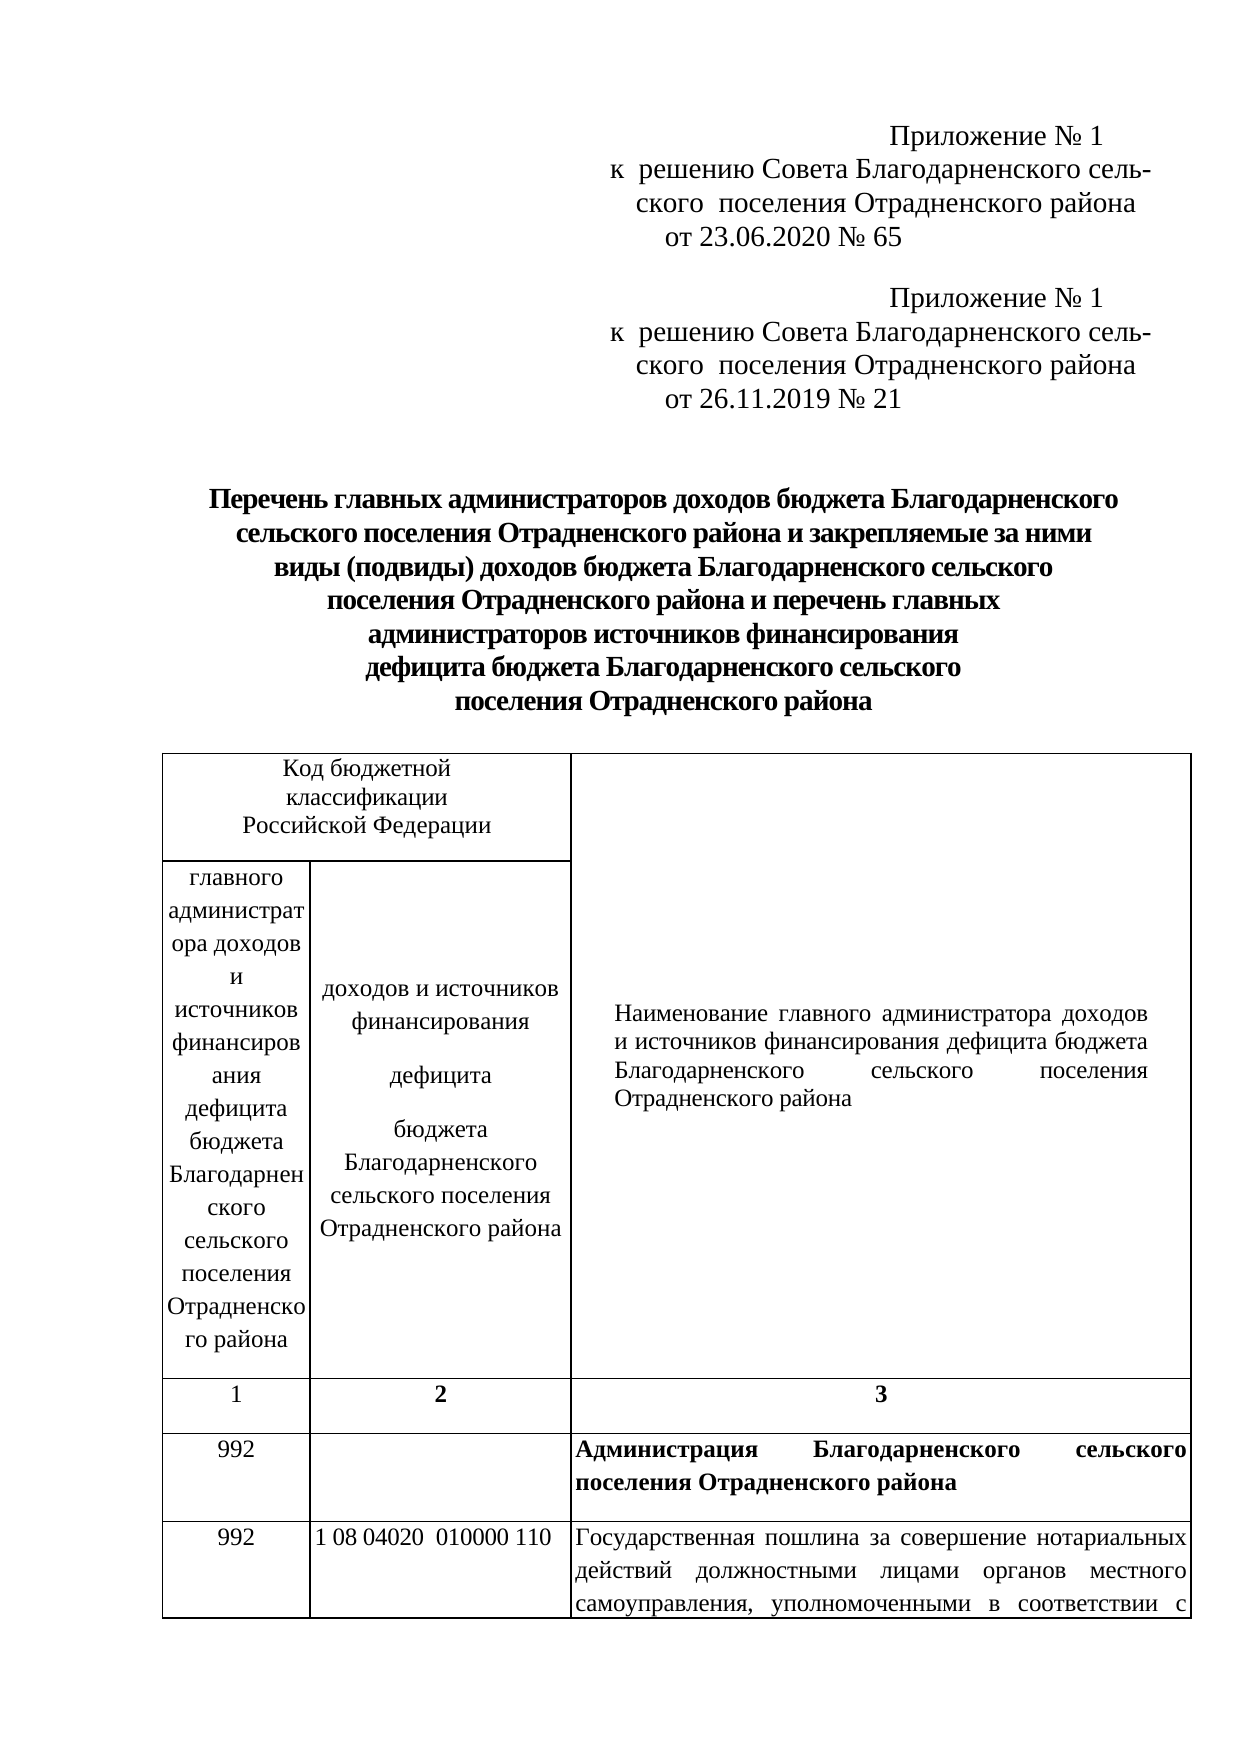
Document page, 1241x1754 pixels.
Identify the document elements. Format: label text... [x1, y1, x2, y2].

text дефицита бюджета Благодарненского сельского [176, 649, 1152, 683]
text виды (подвиды) доходов бюджета Благодарненского сельского [176, 549, 1152, 582]
table_header Код бюджетной классификации Российской Федерации [163, 754, 570, 860]
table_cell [311, 1522, 570, 1617]
text ского поселения Отрадненского района [177, 185, 1152, 219]
text Приложение № 1 [767, 118, 1152, 152]
table_cell 992 [163, 1522, 309, 1617]
text Перечень главных администраторов доходов бюджета Благодарненского сельского поселения Отрадненского района и закрепляемые за ними [176, 482, 1152, 549]
table_cell 2 [311, 1379, 570, 1433]
table_cell главного администратора доходов и источников финансирования дефицита бюджета Благодарненского сельского поселения Отрадненского района [163, 862, 309, 1378]
table_cell 3 [572, 1379, 1190, 1433]
table_cell Администрация Благодарненского сельского поселения Отрадненского района [572, 1434, 1190, 1521]
text Приложение № 1 [767, 280, 1152, 314]
text от 23.06.2020 № 65 [546, 219, 1152, 252]
table_cell 992 [163, 1434, 309, 1521]
text от 26.11.2019 № 21 [546, 381, 1152, 414]
table_header Наименование главного администратора доходов и источников финансирования дефицита бюджета Благодарненского сельского поселения Отрадненского района [572, 754, 1190, 1378]
table_cell доходов и источников финансирования дефицита бюджета Благодарненского сельского поселения Отрадненского района [311, 862, 570, 1378]
text ского поселения Отрадненского района [177, 347, 1152, 381]
text администраторов источников финансирования [176, 616, 1152, 649]
text к решению Совета Благодарненского сель- [177, 314, 1152, 347]
table_cell 1 [163, 1379, 309, 1433]
text к решению Совета Благодарненского сель- [177, 152, 1152, 185]
text поселения Отрадненского района и перечень главных [176, 582, 1152, 616]
table_cell [311, 1434, 570, 1521]
text поселения Отрадненского района [176, 683, 1152, 716]
